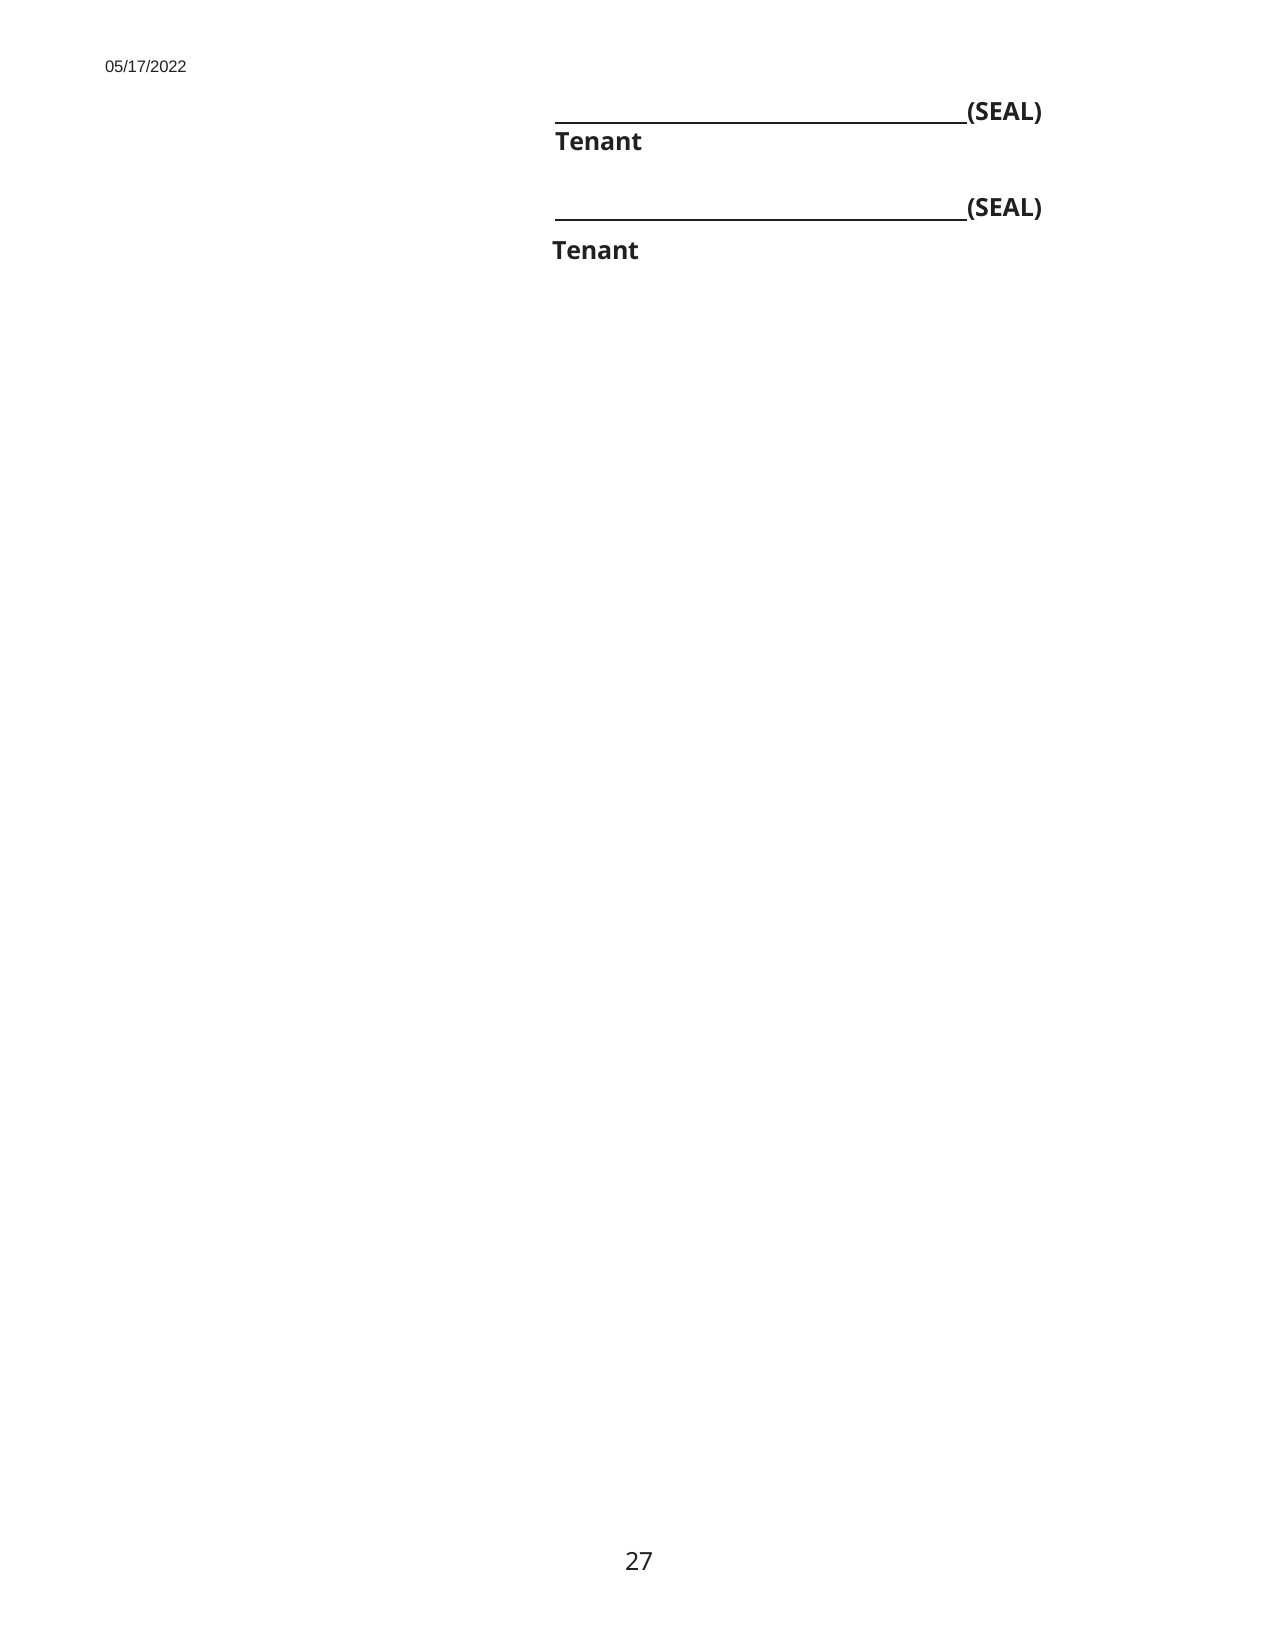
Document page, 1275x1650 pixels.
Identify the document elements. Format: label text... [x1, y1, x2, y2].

subtitle (SEAL) [555, 190, 1181, 224]
subtitle (SEAL) [555, 96, 1181, 126]
text Tenant [555, 126, 1181, 156]
text Tenant [276, 233, 915, 267]
